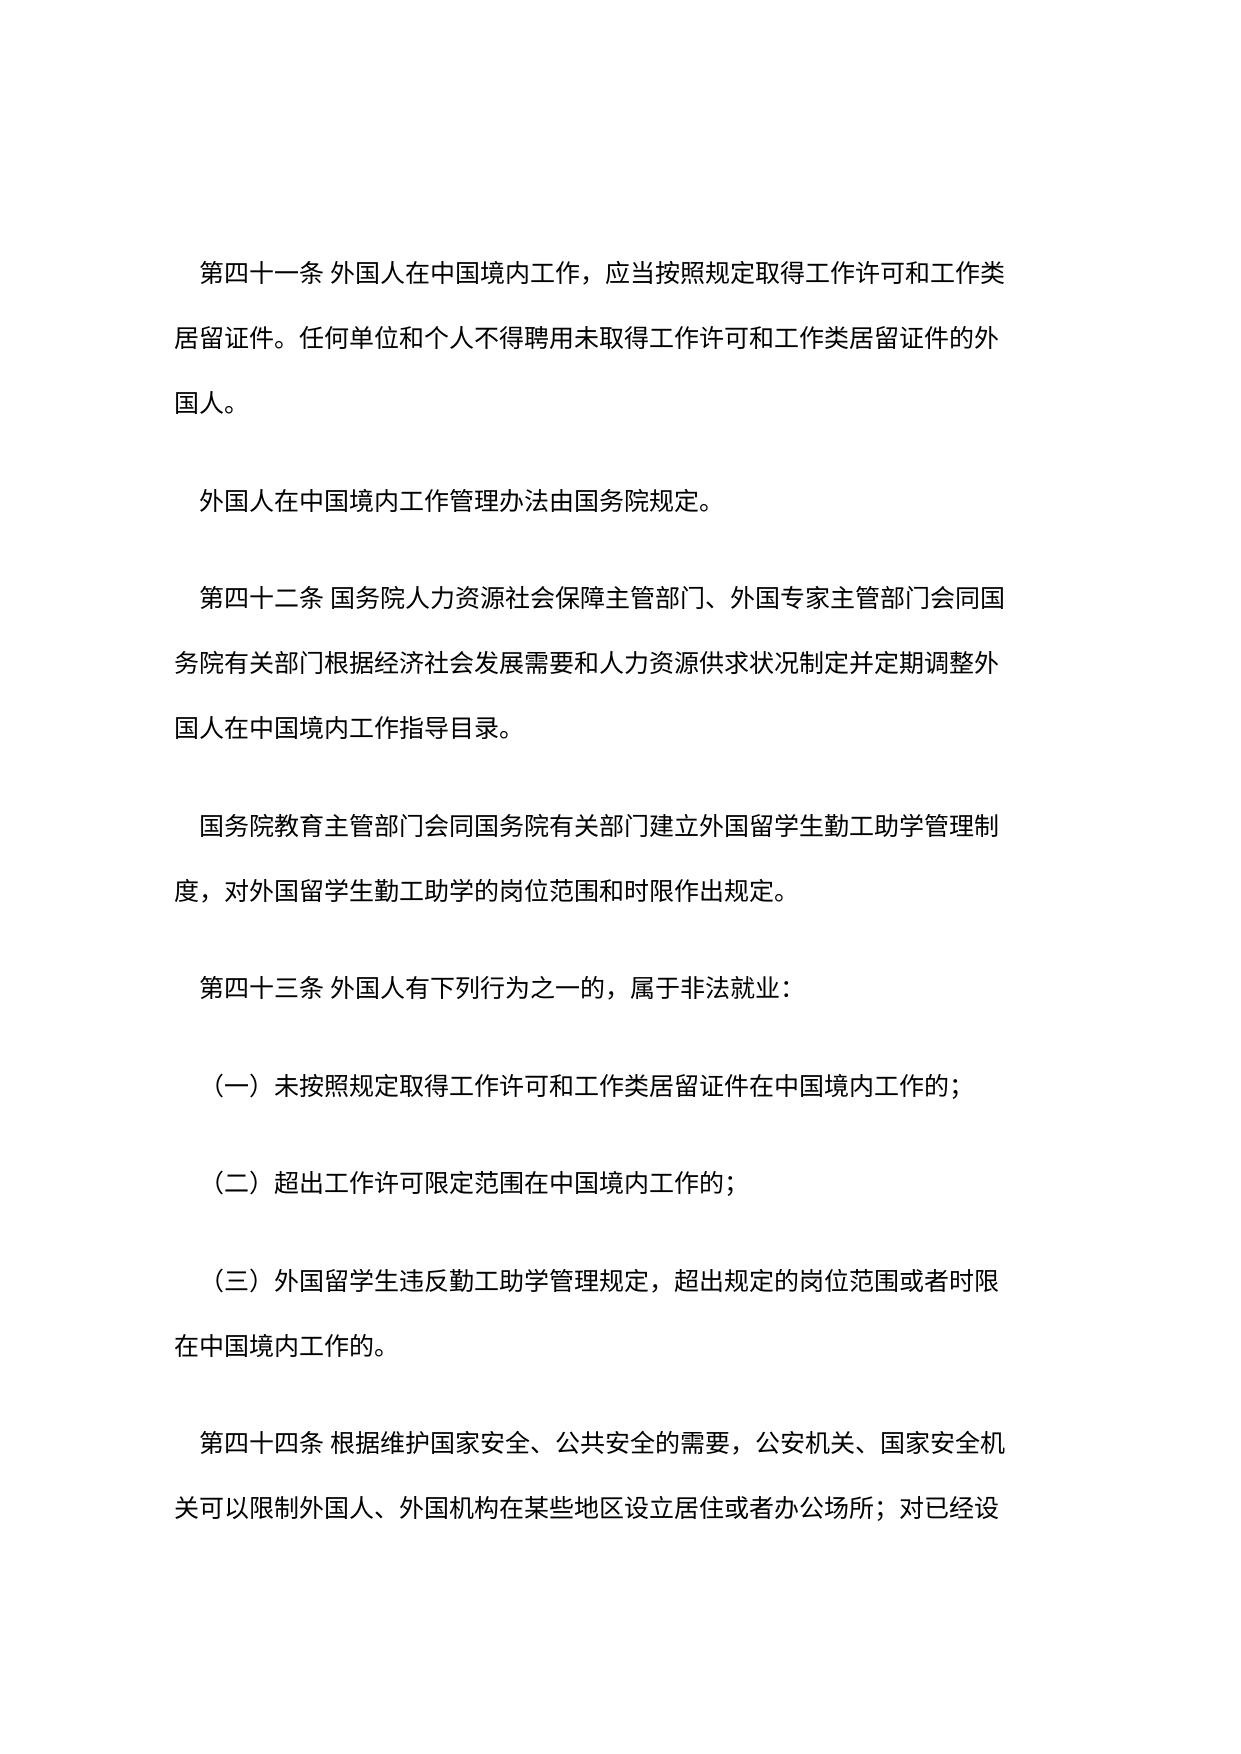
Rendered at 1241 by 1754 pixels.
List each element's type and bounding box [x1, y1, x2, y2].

table_header [159, 162, 1023, 1555]
